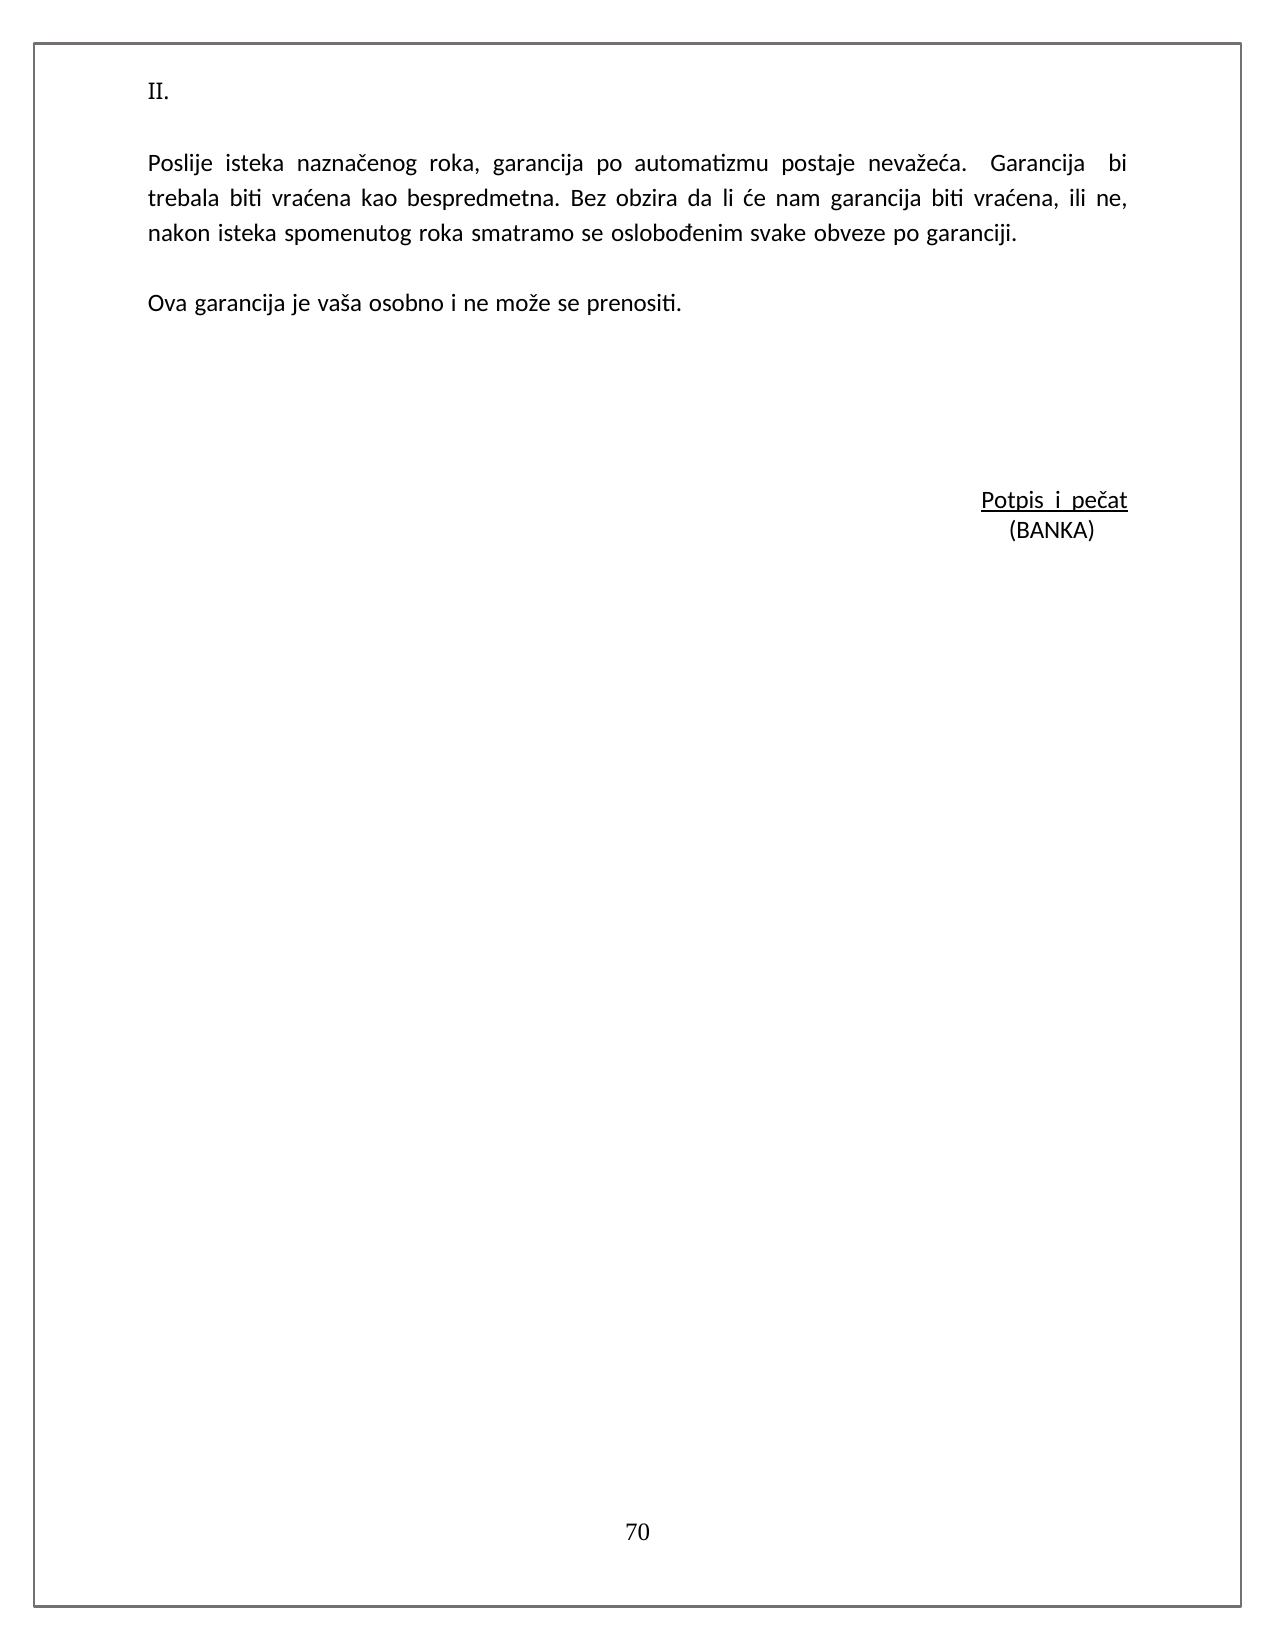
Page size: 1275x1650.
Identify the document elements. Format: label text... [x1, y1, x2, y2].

text Potpis i pečat (BANKA) [981, 484, 1127, 510]
text Poslije isteka naznačenog roka, garancija po automatizmu postaje nevažeća. Garancija bi trebala biti vraćena kao bespredmetna. Bez obzira da li će nam garancija biti vraćena, ili ne, nakon isteka spomenutog roka smatramo se oslobođenim svake obveze po garanciji. [148, 148, 1127, 248]
text Ova garancija je vaša osobno i ne može se prenositi. [148, 288, 1127, 318]
text Potpis i pečat (BANKA) [981, 512, 1127, 545]
